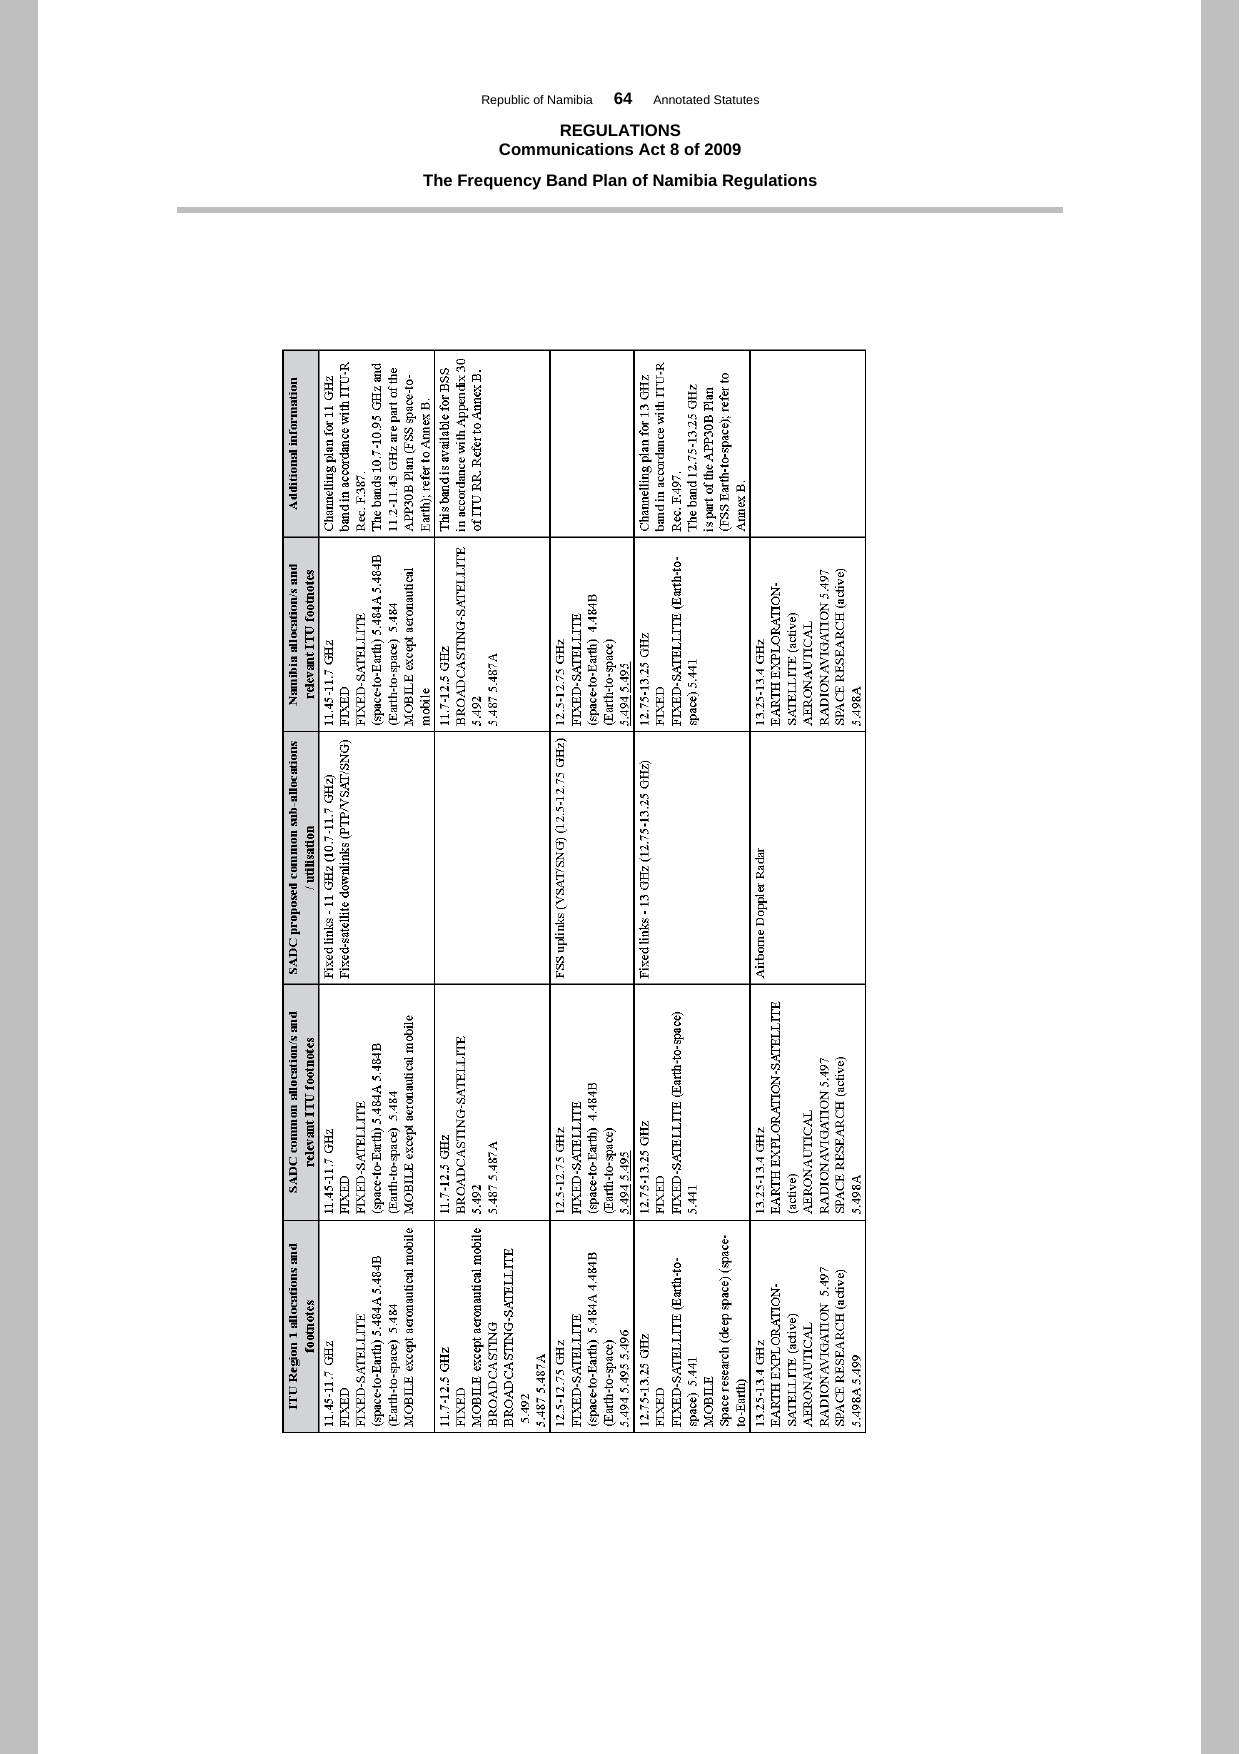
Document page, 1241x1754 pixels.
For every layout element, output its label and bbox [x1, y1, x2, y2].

picture [177, 265, 1063, 1517]
